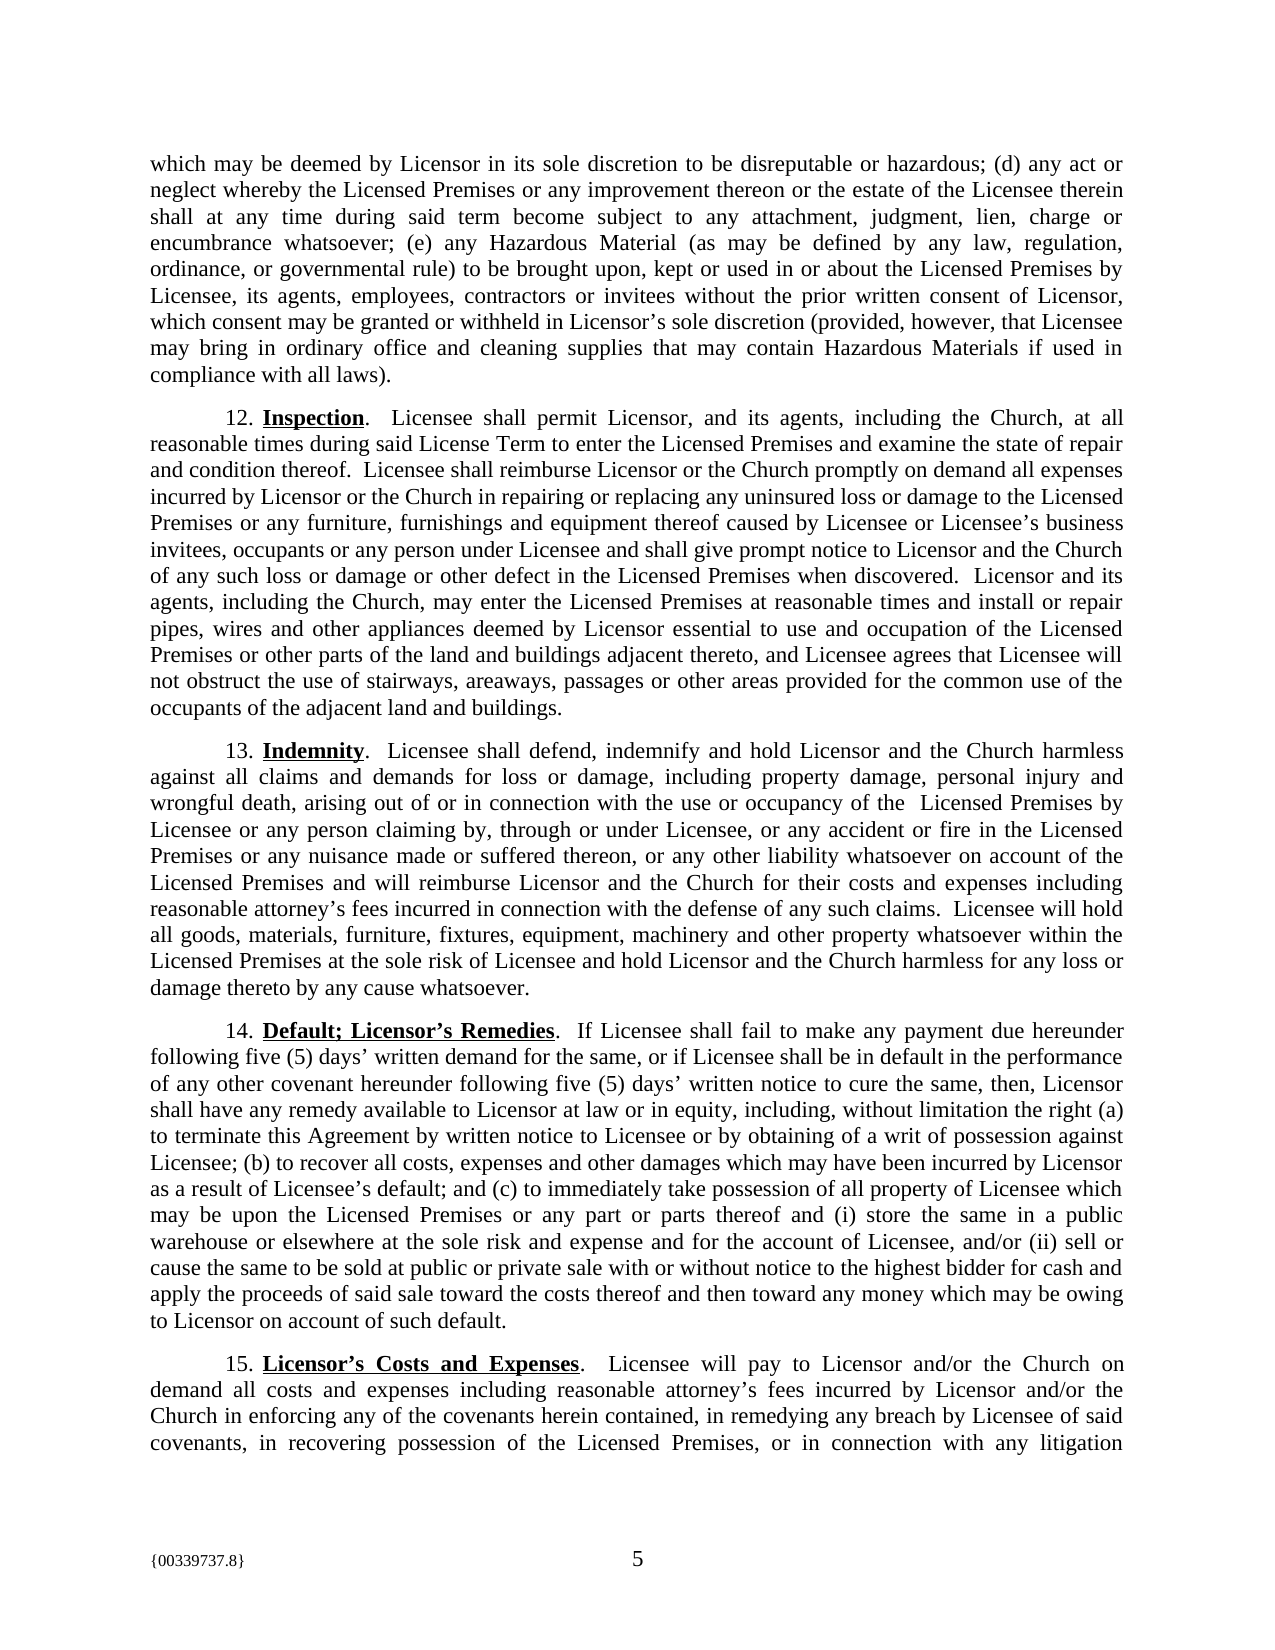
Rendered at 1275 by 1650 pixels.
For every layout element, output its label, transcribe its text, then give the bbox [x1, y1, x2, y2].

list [150, 150, 1125, 387]
list Indemnity. Licensee shall defend, indemnify and hold Licensor and the Church harmless against all claims and demands for loss or damage, including property damage, personal injury and wrongful death, arising out of or in connection with the use or occupancy of the Licensed Premises by Licensee or any person claiming by, through or under Licensee, or any accident or fire in the Licensed Premises or any nuisance made or suffered thereon, or any other liability whatsoever on account of the Licensed Premises and will reimburse Licensor and the Church for their costs and expenses including reasonable attorney’s fees incurred in connection with the defense of any such claims. Licensee will hold all goods, materials, furniture, fixtures, equipment, machinery and other property whatsoever within the Licensed Premises at the sole risk of Licensee and hold Licensor and the Church harmless for any loss or damage thereto by any cause whatsoever. [150, 737, 1125, 1000]
list Default; Licensor’s Remedies. If Licensee shall fail to make any payment due hereunder following five (5) days’ written demand for the same, or if Licensee shall be in default in the performance of any other covenant hereunder following five (5) days’ written notice to cure the same, then, Licensor shall have any remedy available to Licensor at law or in equity, including, without limitation the right (a) to terminate this Agreement by written notice to Licensee or by obtaining of a writ of possession against Licensee; (b) to recover all costs, expenses and other damages which may have been incurred by Licensor as a result of Licensee’s default; and (c) to immediately take possession of all property of Licensee which may be upon the Licensed Premises or any part or parts thereof and (i) store the same in a public warehouse or elsewhere at the sole risk and expense and for the account of Licensee, and/or (ii) sell or cause the same to be sold at public or private sale with or without notice to the highest bidder for cash and apply the proceeds of said sale toward the costs thereof and then toward any money which may be owing to Licensor on account of such default. [150, 1017, 1125, 1333]
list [150, 1350, 1125, 1455]
list Inspection. Licensee shall permit Licensor, and its agents, including the Church, at all reasonable times during said License Term to enter the Licensed Premises and examine the state of repair and condition thereof. Licensee shall reimburse Licensor or the Church promptly on demand all expenses incurred by Licensor or the Church in repairing or replacing any uninsured loss or damage to the Licensed Premises or any furniture, furnishings and equipment thereof caused by Licensee or Licensee’s business invitees, occupants or any person under Licensee and shall give prompt notice to Licensor and the Church of any such loss or damage or other defect in the Licensed Premises when discovered. Licensor and its agents, including the Church, may enter the Licensed Premises at reasonable times and install or repair pipes, wires and other appliances deemed by Licensor essential to use and occupation of the Licensed Premises or other parts of the land and buildings adjacent thereto, and Licensee agrees that Licensee will not obstruct the use of stairways, areaways, passages or other areas provided for the common use of the occupants of the adjacent land and buildings. [150, 404, 1125, 720]
